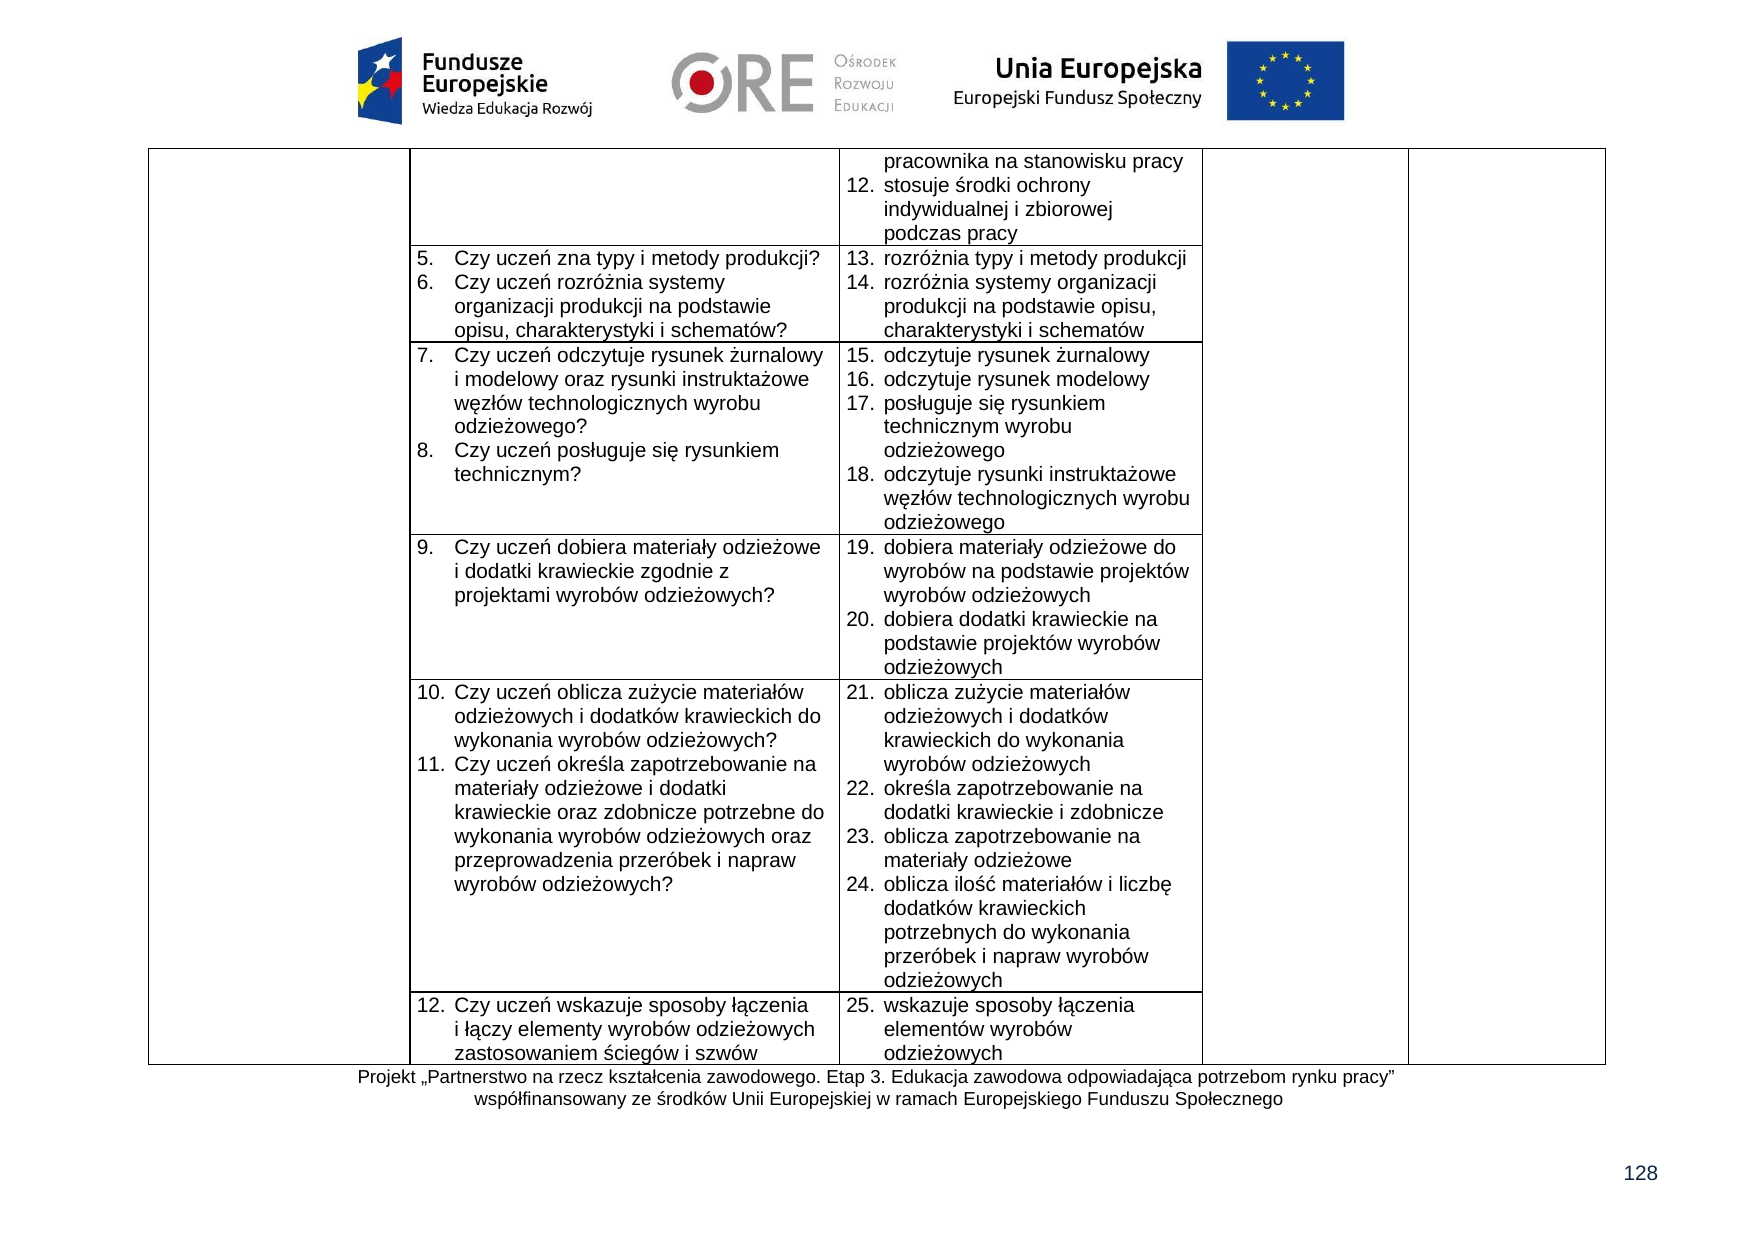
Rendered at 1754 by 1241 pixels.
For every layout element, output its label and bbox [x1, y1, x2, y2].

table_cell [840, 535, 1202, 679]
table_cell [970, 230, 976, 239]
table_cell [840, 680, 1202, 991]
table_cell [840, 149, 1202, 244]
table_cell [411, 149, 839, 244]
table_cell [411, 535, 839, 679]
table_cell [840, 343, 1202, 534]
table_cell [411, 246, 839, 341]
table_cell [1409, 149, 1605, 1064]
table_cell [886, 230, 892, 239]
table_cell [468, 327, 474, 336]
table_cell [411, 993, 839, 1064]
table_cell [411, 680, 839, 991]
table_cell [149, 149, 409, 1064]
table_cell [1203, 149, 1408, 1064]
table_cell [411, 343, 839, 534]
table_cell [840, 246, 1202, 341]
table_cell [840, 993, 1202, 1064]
picture [336, 15, 1371, 146]
